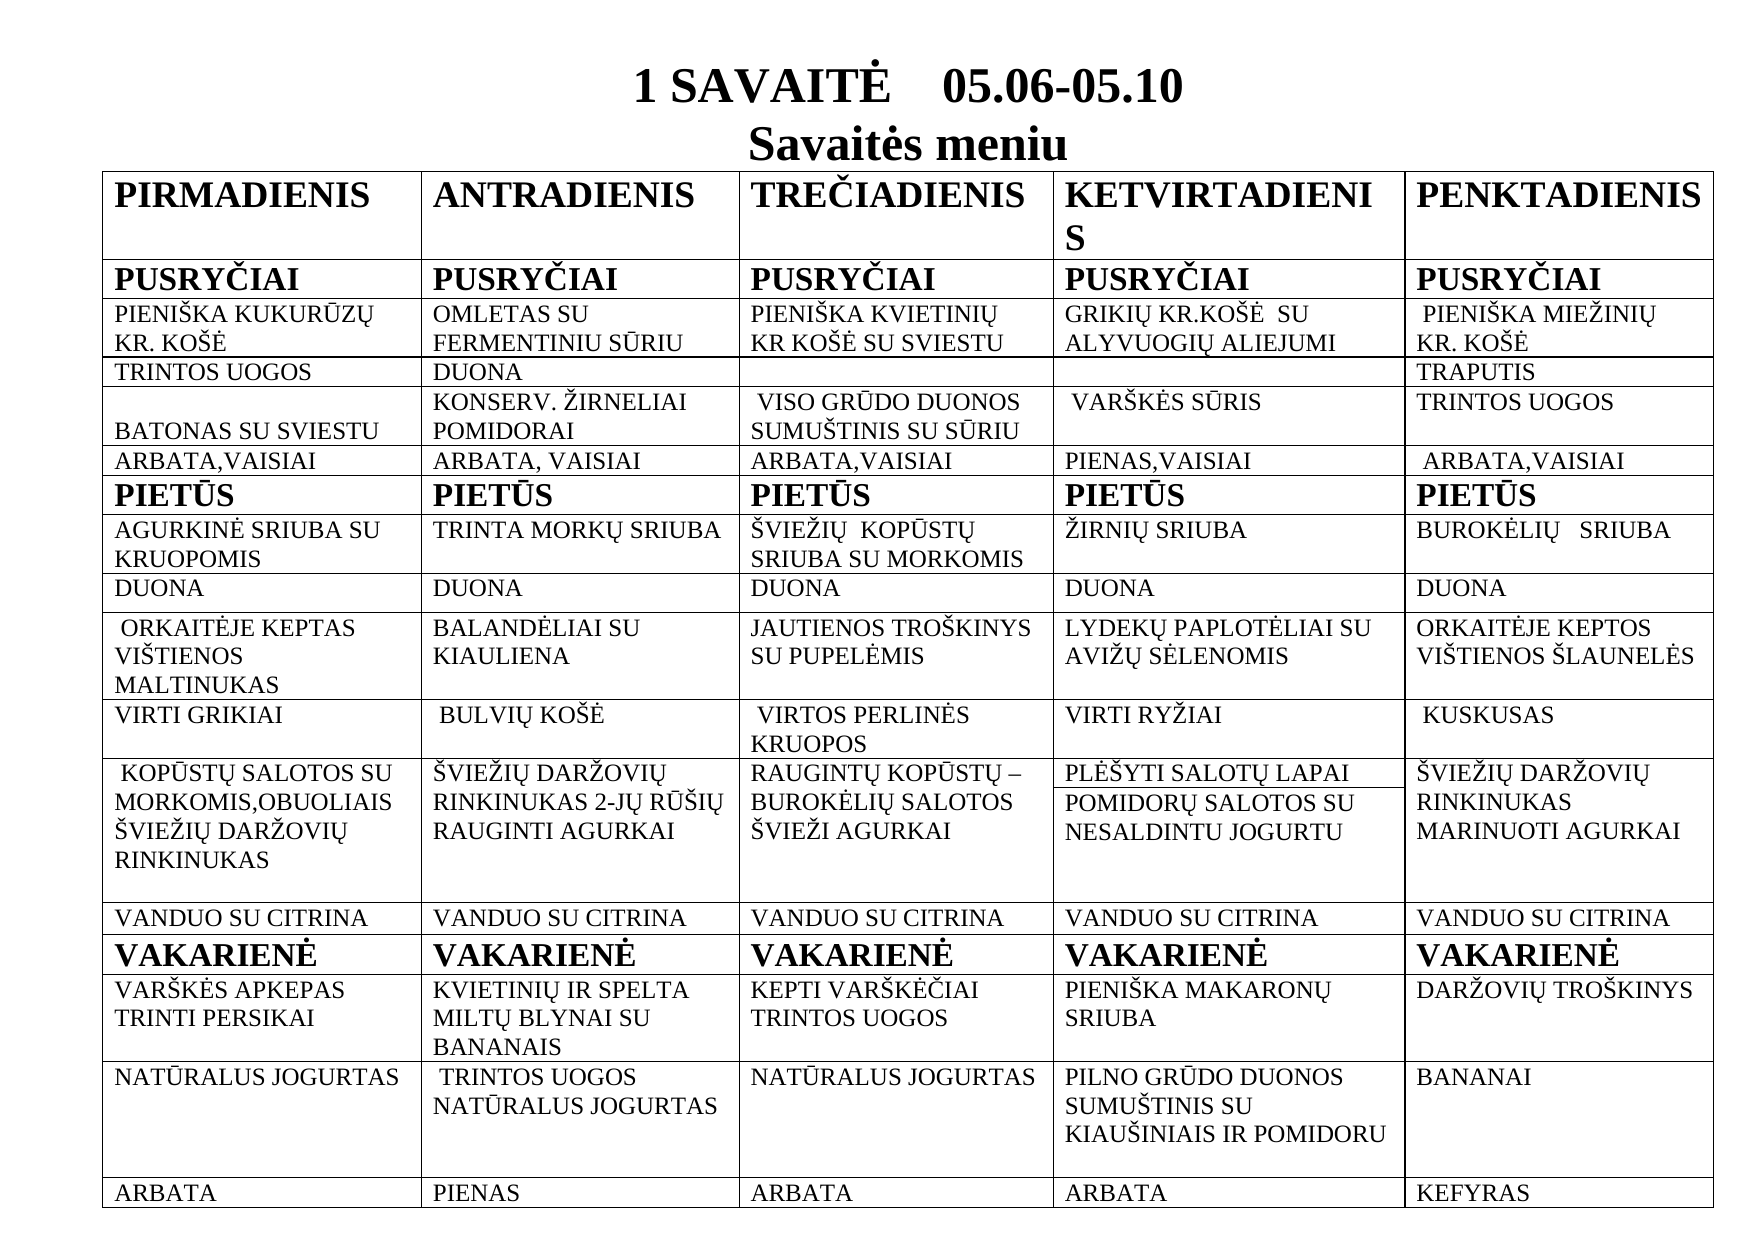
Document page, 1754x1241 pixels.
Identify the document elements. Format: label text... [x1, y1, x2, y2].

table_cell PIENIŠKA MIEŽINIŲ KR. KOŠĖ [1406, 299, 1713, 356]
table_cell PIENIŠKA KUKURŪZŲ KR. KOŠĖ [103, 299, 421, 356]
table_cell VIRTI GRIKIAI [103, 700, 421, 757]
table_cell NATŪRALUS JOGURTAS [740, 1062, 1053, 1177]
table_cell KUSKUSAS [1406, 700, 1713, 757]
table_cell ARBATA [740, 1178, 1053, 1207]
table_cell ŠVIEŽIŲ DARŽOVIŲ RINKINUKAS MARINUOTI AGURKAI [1406, 759, 1713, 902]
table_cell PUSRYČIAI [1406, 260, 1713, 298]
table_cell DUONA [422, 358, 739, 386]
table_cell PIENAS [422, 1178, 739, 1207]
table_cell PUSRYČIAI [740, 260, 1053, 298]
table_cell VANDUO SU CITRINA [1406, 903, 1713, 934]
table_cell AGURKINĖ SRIUBA SU KRUOPOMIS [103, 515, 421, 572]
table_cell TRINTA MORKŲ SRIUBA [422, 515, 739, 572]
table_cell NATŪRALUS JOGURTAS [103, 1062, 421, 1177]
table_cell TRINTOS UOGOS [1406, 387, 1713, 445]
table_header ANTRADIENIS [422, 172, 739, 258]
table_cell PIETŪS [740, 476, 1053, 514]
table_cell ARBATA,VAISIAI [103, 446, 421, 474]
table_cell VARŠKĖS APKEPAS TRINTI PERSIKAI [103, 975, 421, 1061]
table_header KETVIRTADIENIS [1054, 172, 1404, 258]
table_cell TRINTOS UOGOS [103, 358, 421, 386]
table_cell VAKARIENĖ [1406, 935, 1713, 974]
table_cell ARBATA,VAISIAI [1406, 446, 1713, 474]
table_cell ARBATA, VAISIAI [422, 446, 739, 474]
table_cell DUONA [422, 574, 739, 612]
table_cell PIENIŠKA KVIETINIŲ KR KOŠĖ SU SVIESTU [740, 299, 1053, 356]
table_cell PIETŪS [103, 476, 421, 514]
table_header PIRMADIENIS [103, 172, 421, 258]
table_cell BULVIŲ KOŠĖ [422, 700, 739, 757]
table_cell PIETŪS [422, 476, 739, 514]
table_cell VANDUO SU CITRINA [1054, 903, 1404, 934]
table_cell PUSRYČIAI [422, 260, 739, 298]
table_cell [1054, 358, 1404, 386]
table_cell TRINTOS UOGOS NATŪRALUS JOGURTAS [422, 1062, 739, 1177]
table_cell VARŠKĖS SŪRIS [1054, 387, 1404, 445]
table_cell VIRTI RYŽIAI [1054, 700, 1404, 757]
table_cell PIENAS,VAISIAI [1054, 446, 1404, 474]
table_cell DUONA [1054, 574, 1404, 612]
table_cell VANDUO SU CITRINA [740, 903, 1053, 934]
table_cell KEFYRAS [1406, 1178, 1713, 1207]
table_cell ŠVIEŽIŲ KOPŪSTŲ SRIUBA SU MORKOMIS [740, 515, 1053, 572]
table_cell VISO GRŪDO DUONOS SUMUŠTINIS SU SŪRIU [740, 387, 1053, 445]
table_cell DUONA [740, 574, 1053, 612]
table_cell ORKAITĖJE KEPTOS VIŠTIENOS ŠLAUNELĖS [1406, 613, 1713, 699]
table_cell [740, 358, 1053, 386]
table_cell GRIKIŲ KR.KOŠĖ SU ALYVUOGIŲ ALIEJUMI [1054, 299, 1404, 356]
table_cell PILNO GRŪDO DUONOS SUMUŠTINIS SU KIAUŠINIAIS IR POMIDORU [1054, 1062, 1404, 1177]
table_cell KOPŪSTŲ SALOTOS SU MORKOMIS,OBUOLIAIS ŠVIEŽIŲ DARŽOVIŲ RINKINUKAS [103, 759, 421, 902]
table_cell OMLETAS SU FERMENTINIU SŪRIU [422, 299, 739, 356]
table_cell BUROKĖLIŲ SRIUBA [1406, 515, 1713, 572]
table_cell VAKARIENĖ [1054, 935, 1404, 974]
table_cell BATONAS SU SVIESTU [103, 387, 421, 445]
table_header PENKTADIENIS [1406, 172, 1713, 258]
table_cell PLĖŠYTI SALOTŲ LAPAI [1054, 759, 1404, 787]
table_cell TRAPUTIS [1406, 358, 1713, 386]
table_cell JAUTIENOS TROŠKINYS SU PUPELĖMIS [740, 613, 1053, 699]
table_cell PIENIŠKA MAKARONŲ SRIUBA [1054, 975, 1404, 1061]
table_cell KEPTI VARŠKĖČIAI TRINTOS UOGOS [740, 975, 1053, 1061]
table_cell VANDUO SU CITRINA [422, 903, 739, 934]
text Savaitės meniu [118, 114, 1698, 171]
table_cell ŠVIEŽIŲ DARŽOVIŲ RINKINUKAS 2-JŲ RŪŠIŲ RAUGINTI AGURKAI [422, 759, 739, 902]
table_cell VIRTOS PERLINĖS KRUOPOS [740, 700, 1053, 757]
table_cell ŽIRNIŲ SRIUBA [1054, 515, 1404, 572]
table_cell BANANAI [1406, 1062, 1713, 1177]
table_cell VAKARIENĖ [422, 935, 739, 974]
table_cell PIETŪS [1054, 476, 1404, 514]
table_cell DUONA [1406, 574, 1713, 612]
table_cell POMIDORŲ SALOTOS SU NESALDINTU JOGURTU [1054, 788, 1404, 902]
table_cell PUSRYČIAI [103, 260, 421, 298]
table_cell VAKARIENĖ [103, 935, 421, 974]
table_cell RAUGINTŲ KOPŪSTŲ –BUROKĖLIŲ SALOTOS ŠVIEŽI AGURKAI [740, 759, 1053, 902]
table_cell KONSERV. ŽIRNELIAI POMIDORAI [422, 387, 739, 445]
table_cell DUONA [103, 574, 421, 612]
table_cell ARBATA [1054, 1178, 1404, 1207]
table_cell KVIETINIŲ IR SPELTA MILTŲ BLYNAI SU BANANAIS [422, 975, 739, 1061]
table_cell ARBATA [103, 1178, 421, 1207]
table_cell DARŽOVIŲ TROŠKINYS [1406, 975, 1713, 1061]
table_cell VANDUO SU CITRINA [103, 903, 421, 934]
table_cell BALANDĖLIAI SU KIAULIENA [422, 613, 739, 699]
table_cell VAKARIENĖ [740, 935, 1053, 974]
table_cell ORKAITĖJE KEPTAS VIŠTIENOS MALTINUKAS [103, 613, 421, 699]
table_cell PUSRYČIAI [1054, 260, 1404, 298]
table_header TREČIADIENIS [740, 172, 1053, 258]
table_cell LYDEKŲ PAPLOTĖLIAI SU AVIŽŲ SĖLENOMIS [1054, 613, 1404, 699]
text 1 SAVAITĖ 05.06-05.10 [118, 56, 1698, 114]
table_cell PIETŪS [1406, 476, 1713, 514]
table_cell ARBATA,VAISIAI [740, 446, 1053, 474]
